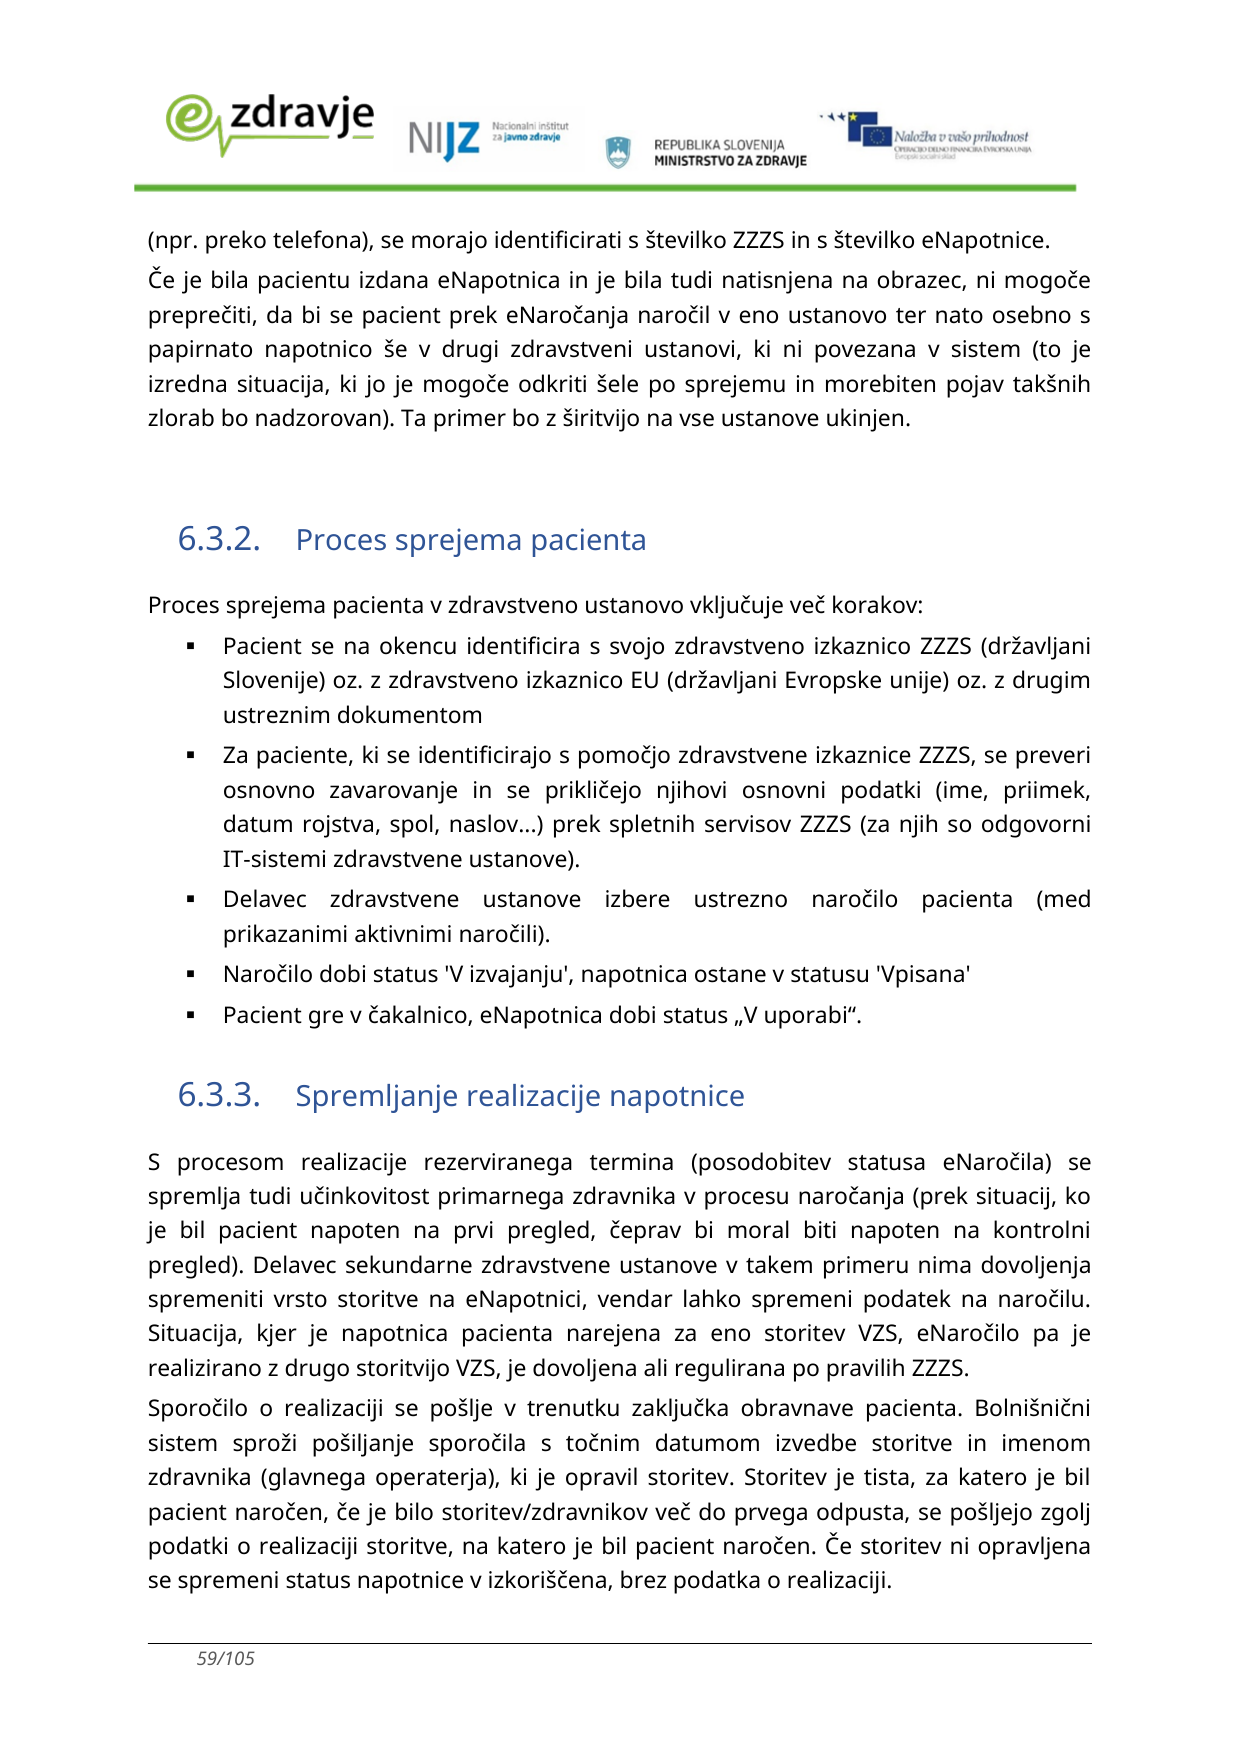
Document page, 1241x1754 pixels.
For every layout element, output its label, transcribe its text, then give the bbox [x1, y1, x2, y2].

list Pacient se na okencu identificira s svojo zdravstveno izkaznico ZZZS (državljani Slovenije) oz. z zdravstveno izkaznico EU (državljani Evropske unije) oz. z drugim ustreznim dokumentom [185, 630, 1092, 730]
list Naročilo dobi status 'V izvajanju', napotnica ostane v statusu 'Vpisana' [185, 958, 1092, 989]
picture [597, 101, 1042, 172]
list Pacient gre v čakalnico, eNapotnica dobi status „V uporabi“. [185, 999, 1092, 1030]
list Za paciente, ki se identificirajo s pomočjo zdravstvene izkaznice ZZZS, se preveri osnovno zavarovanje in se prikličejo njihovi osnovni podatki (ime, priimek, datum rojstva, spol, naslov...) prek spletnih servisov ZZZS (za njih so odgovorni IT-sistemi zdravstvene ustanove). [185, 739, 1092, 874]
text S procesom realizacije rezerviranega termina (posodobitev statusa eNaročila) se spremlja tudi učinkovitost primarnega zdravnika v procesu naročanja (prek situacij, ko je bil pacient napoten na prvi pregled, čeprav bi moral biti napoten na kontrolni pregled). Delavec sekundarne zdravstvene ustanove v takem primeru nima dovoljenja spremeniti vrsto storitve na eNapotnici, vendar lahko spremeni podatek na naročilu. Situacija, kjer je napotnica pacienta narejena za eno storitev VZS, eNaročilo pa je realizirano z drugo storitvijo VZS, je dovoljena ali regulirana po pravilih ZZZS. [148, 1146, 1092, 1383]
subtitle Proces sprejema pacienta [177, 514, 1092, 560]
text Sporočilo o realizaciji se pošlje v trenutku zaključka obravnave pacienta. Bolnišnični sistem sproži pošiljanje sporočila s točnim datumom izvedbe storitve in imenom zdravnika (glavnega operaterja), ki je opravil storitev. Storitev je tista, za katero je bil pacient naročen, če je bilo storitev/zdravnikov več do prvega odpusta, se pošljejo zgolj podatki o realizaciji storitve, na katero je bil pacient naročen. Če storitev ni opravljena se spremeni status napotnice v izkoriščena, brez podatka o realizaciji. [148, 1392, 1092, 1596]
picture [147, 80, 585, 172]
subtitle Spremljanje realizacije napotnice [177, 1071, 1092, 1116]
text Če je bila pacientu izdana eNapotnica in je bila tudi natisnjena na obrazec, ni mogoče preprečiti, da bi se pacient prek eNaročanja naročil v eno ustanovo ter nato osebno s papirnato napotnico še v drugi zdravstveni ustanovi, ki ni povezana v sistem (to je izredna situacija, ki jo je mogoče odkriti šele po sprejemu in morebiten pojav takšnih zlorab bo nadzorovan). Ta primer bo z širitvijo na vse ustanove ukinjen. [148, 264, 1092, 433]
picture [134, 180, 1077, 197]
list Delavec zdravstvene ustanove izbere ustrezno naročilo pacienta (med prikazanimi aktivnimi naročili). [185, 883, 1092, 949]
text Proces sprejema pacienta v zdravstveno ustanovo vključuje več korakov: [148, 589, 1092, 621]
